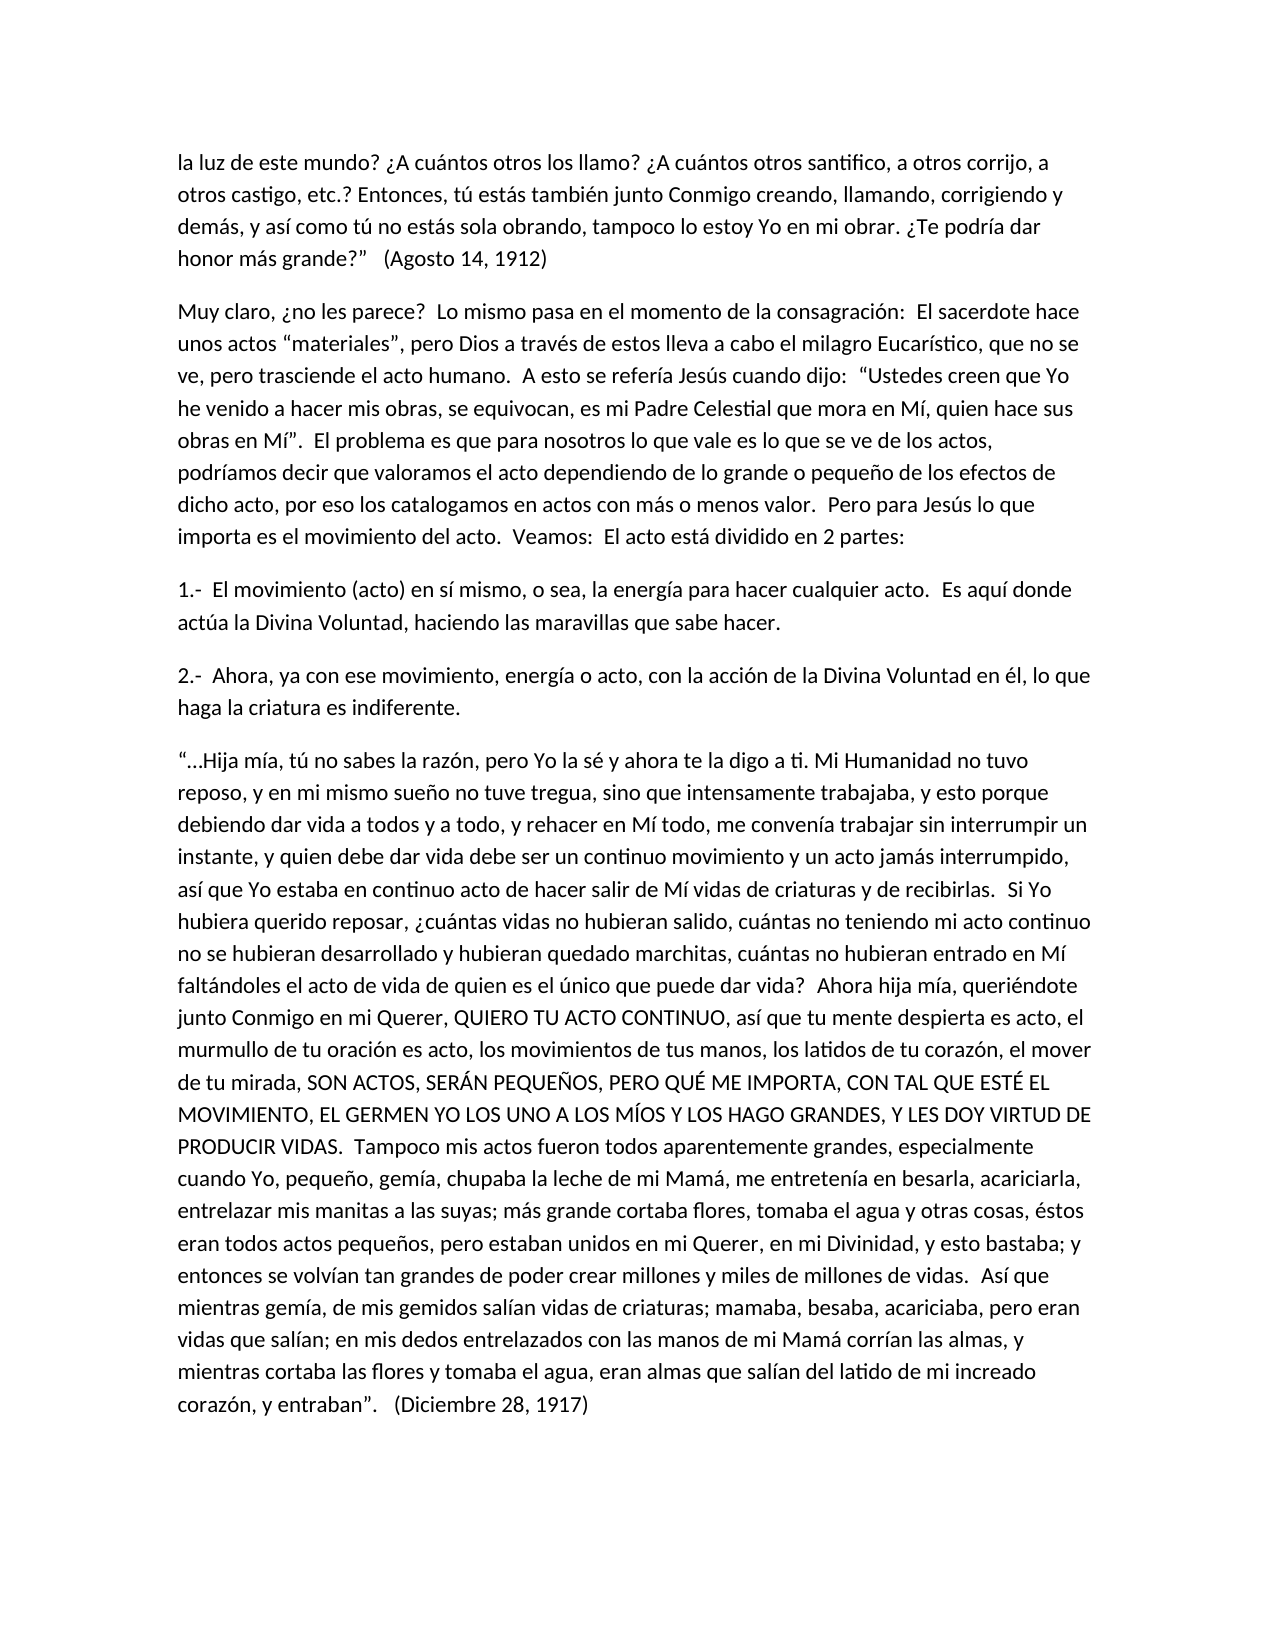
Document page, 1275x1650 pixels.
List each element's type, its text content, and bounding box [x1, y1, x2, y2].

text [177, 148, 1098, 272]
text “…Hija mía, tú no sabes la razón, pero Yo la sé y ahora te la digo a ti. Mi Humanidad no tuvo reposo, y en mi mismo sueño no tuve tregua, sino que intensamente trabajaba, y esto porque debiendo dar vida a todos y a todo, y rehacer en Mí todo, me convenía trabajar sin interrumpir un instante, y quien debe dar vida debe ser un continuo movimiento y un acto jamás interrumpido, así que Yo estaba en continuo acto de hacer salir de Mí vidas de criaturas y de recibirlas. Si Yo hubiera querido reposar, ¿cuántas vidas no hubieran salido, cuántas no teniendo mi acto continuo no se hubieran desarrollado y hubieran quedado marchitas, cuántas no hubieran entrado en Mí faltándoles el acto de vida de quien es el único que puede dar vida? Ahora hija mía, queriéndote junto Conmigo en mi Querer, QUIERO TU ACTO CONTINUO, así que tu mente despierta es acto, el murmullo de tu oración es acto, los movimientos de tus manos, los latidos de tu corazón, el mover de tu mirada, SON ACTOS, SERÁN PEQUEÑOS, PERO QUÉ ME IMPORTA, CON TAL QUE ESTÉ EL MOVIMIENTO, EL GERMEN YO LOS UNO A LOS MÍOS Y LOS HAGO GRANDES, Y LES DOY VIRTUD DE PRODUCIR VIDAS. Tampoco mis actos fueron todos aparentemente grandes, especialmente cuando Yo, pequeño, gemía, chupaba la leche de mi Mamá, me entretenía en besarla, acariciarla, entrelazar mis manitas a las suyas; más grande cortaba flores, tomaba el agua y otras cosas, éstos eran todos actos pequeños, pero estaban unidos en mi Querer, en mi Divinidad, y esto bastaba; y entonces se volvían tan grandes de poder crear millones y miles de millones de vidas. Así que mientras gemía, de mis gemidos salían vidas de criaturas; mamaba, besaba, acariciaba, pero eran vidas que salían; en mis dedos entrelazados con las manos de mi Mamá corrían las almas, y mientras cortaba las flores y tomaba el agua, eran almas que salían del latido de mi increado corazón, y entraban”. (Diciembre 28, 1917) [177, 746, 1098, 1418]
text 1.- El movimiento (acto) en sí mismo, o sea, la energía para hacer cualquier acto. Es aquí donde actúa la Divina Voluntad, haciendo las maravillas que sabe hacer. [177, 576, 1098, 636]
text Muy claro, ¿no les parece? Lo mismo pasa en el momento de la consagración: El sacerdote hace unos actos “materiales”, pero Dios a través de estos lleva a cabo el milagro Eucarístico, que no se ve, pero trasciende el acto humano. A esto se refería Jesús cuando dijo: “Ustedes creen que Yo he venido a hacer mis obras, se equivocan, es mi Padre Celestial que mora en Mí, quien hace sus obras en Mí”. El problema es que para nosotros lo que vale es lo que se ve de los actos, podríamos decir que valoramos el acto dependiendo de lo grande o pequeño de los efectos de dicho acto, por eso los catalogamos en actos con más o menos valor. Pero para Jesús lo que importa es el movimiento del acto. Veamos: El acto está dividido en 2 partes: [177, 297, 1098, 551]
text 2.- Ahora, ya con ese movimiento, energía o acto, con la acción de la Divina Voluntad en él, lo que haga la criatura es indiferente. [177, 661, 1098, 721]
